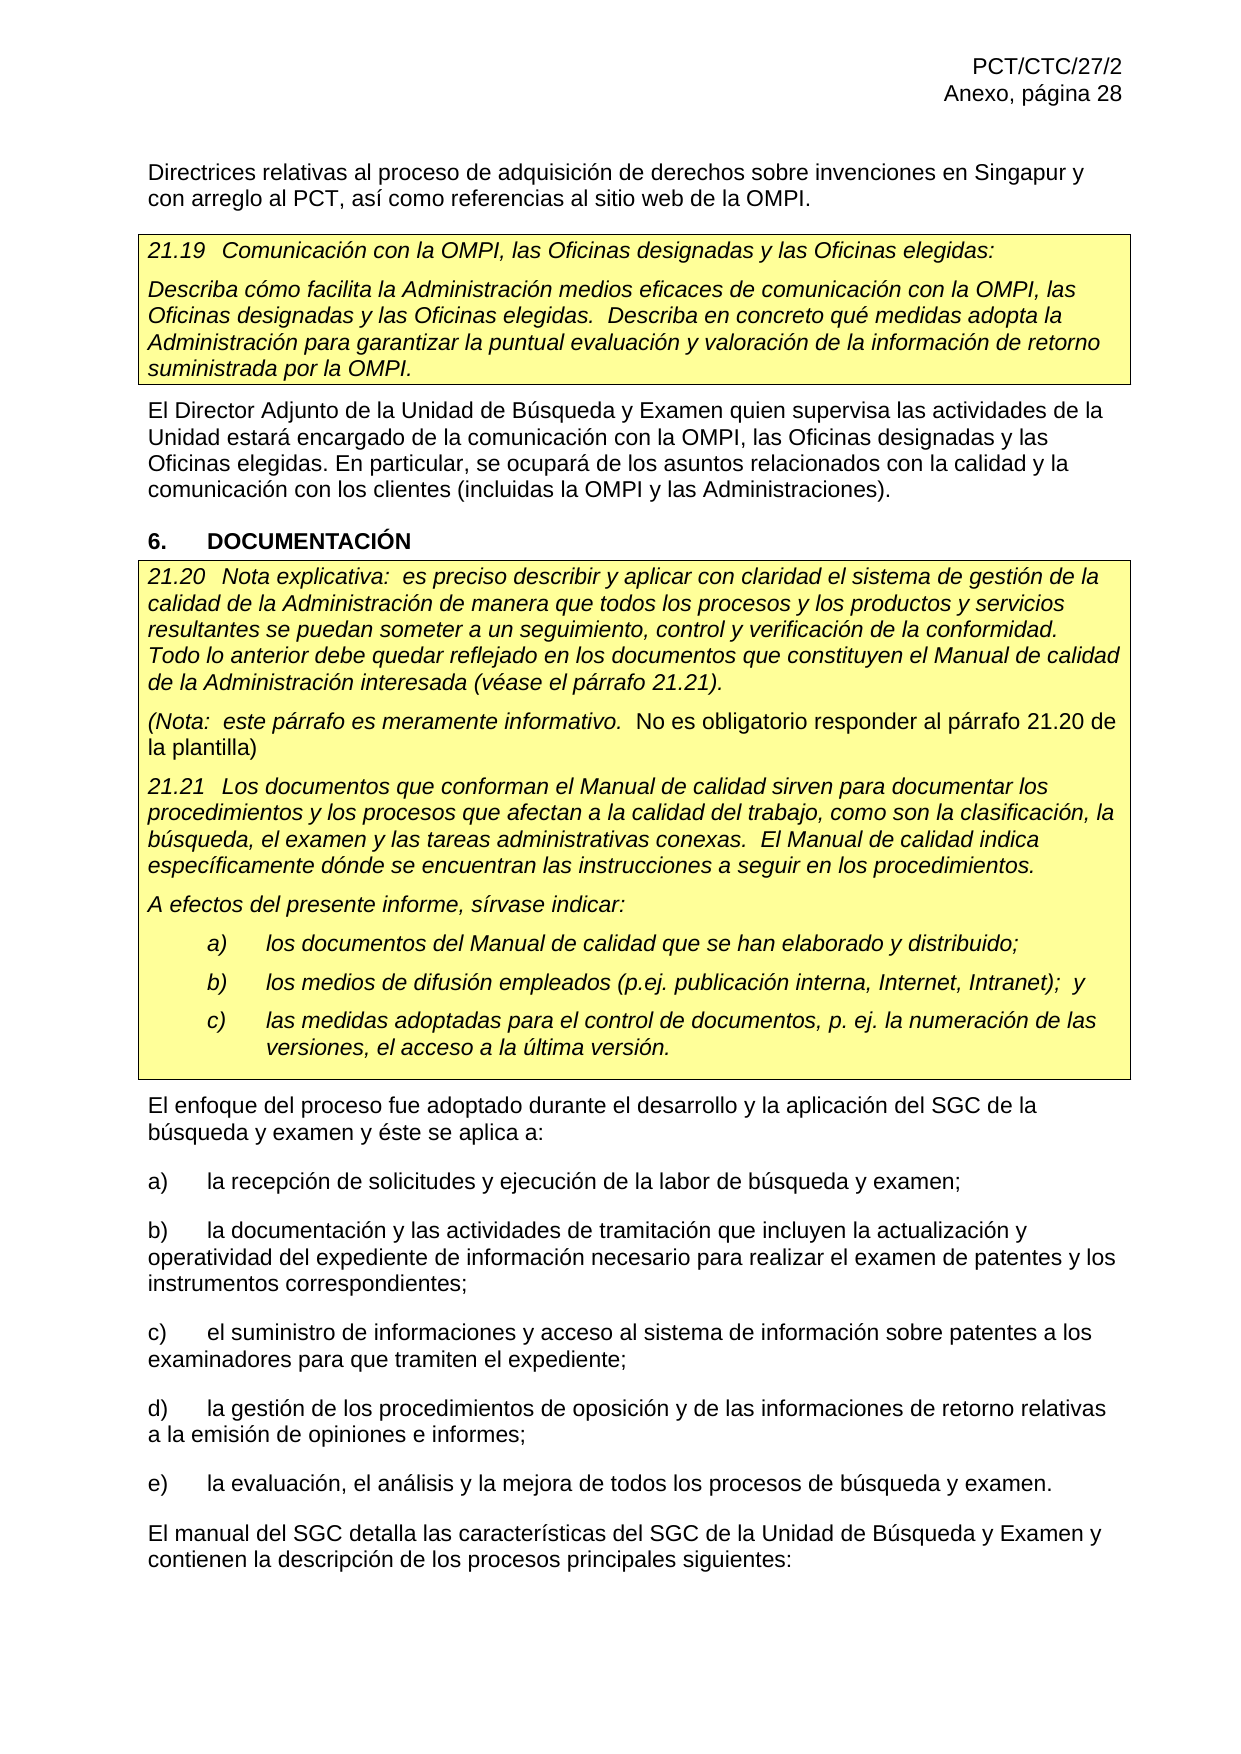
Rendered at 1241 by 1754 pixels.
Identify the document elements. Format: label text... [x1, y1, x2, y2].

text a) los documentos del Manual de calidad que se han elaborado y distribuido; [139, 926, 1130, 956]
subtitle 6. DOCUMENTACIÓN [148, 528, 1122, 554]
list El enfoque del proceso fue adoptado durante el desarrollo y la aplicación del SGC de la búsqueda y examen y éste se aplica a: [148, 1092, 1122, 1145]
list e) la evaluación, el análisis y la mejora de todos los procesos de búsqueda y examen. [148, 1470, 1122, 1497]
text b) los medios de difusión empleados (p.ej. publicación interna, Internet, Intranet); y [139, 965, 1130, 995]
list b) la documentación y las actividades de tramitación que incluyen la actualización y operatividad del expediente de información necesario para realizar el examen de patentes y los instrumentos correspondientes; [148, 1217, 1122, 1296]
text (Nota: este párrafo es meramente informativo. No es obligatorio responder al párrafo 21.20 de la plantilla) [139, 704, 1130, 760]
list El Director Adjunto de la Unidad de Búsqueda y Examen quien supervisa las actividades de la Unidad estará encargado de la comunicación con la OMPI, las Oficinas designadas y las Oficinas elegidas. En particular, se ocupará de los asuntos relacionados con la calidad y la comunicación con los clientes (incluidas la OMPI y las Administraciones). [148, 397, 1122, 503]
text Describa cómo facilita la Administración medios eficaces de comunicación con la OMPI, las Oficinas designadas y las Oficinas elegidas. Describa en concreto qué medidas adopta la Administración para garantizar la puntual evaluación y valoración de la información de retorno suministrada por la OMPI. [139, 273, 1130, 384]
list d) la gestión de los procedimientos de oposición y de las informaciones de retorno relativas a la emisión de opiniones e informes; [148, 1395, 1122, 1447]
list a) la recepción de solicitudes y ejecución de la labor de búsqueda y examen; [148, 1168, 1122, 1194]
list El manual del SGC detalla las características del SGC de la Unidad de Búsqueda y Examen y contienen la descripción de los procesos principales siguientes: [148, 1520, 1122, 1572]
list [148, 158, 1122, 211]
list c) el suministro de informaciones y acceso al sistema de información sobre patentes a los examinadores para que tramiten el expediente; [148, 1319, 1122, 1372]
text 21.20 Nota explicativa: es preciso describir y aplicar con claridad el sistema de gestión de la calidad de la Administración de manera que todos los procesos y los productos y servicios resultantes se puedan someter a un seguimiento, control y verificación de la conformidad. Todo lo anterior debe quedar reflejado en los documentos que constituyen el Manual de calidad de la Administración interesada (véase el párrafo 21.21). [139, 561, 1130, 695]
text 21.21 Los documentos que conforman el Manual de calidad sirven para documentar los procedimientos y los procesos que afectan a la calidad del trabajo, como son la clasificación, la búsqueda, el examen y las tareas administrativas conexas. El Manual de calidad indica específicamente dónde se encuentran las instrucciones a seguir en los procedimientos. [139, 770, 1130, 878]
text A efectos del presente informe, sírvase indicar: [139, 888, 1130, 917]
text 21.19 Comunicación con la OMPI, las Oficinas designadas y las Oficinas elegidas: [139, 235, 1130, 264]
text c) las medidas adoptadas para el control de documentos, p. ej. la numeración de las versiones, el acceso a la última versión. [139, 1004, 1130, 1079]
